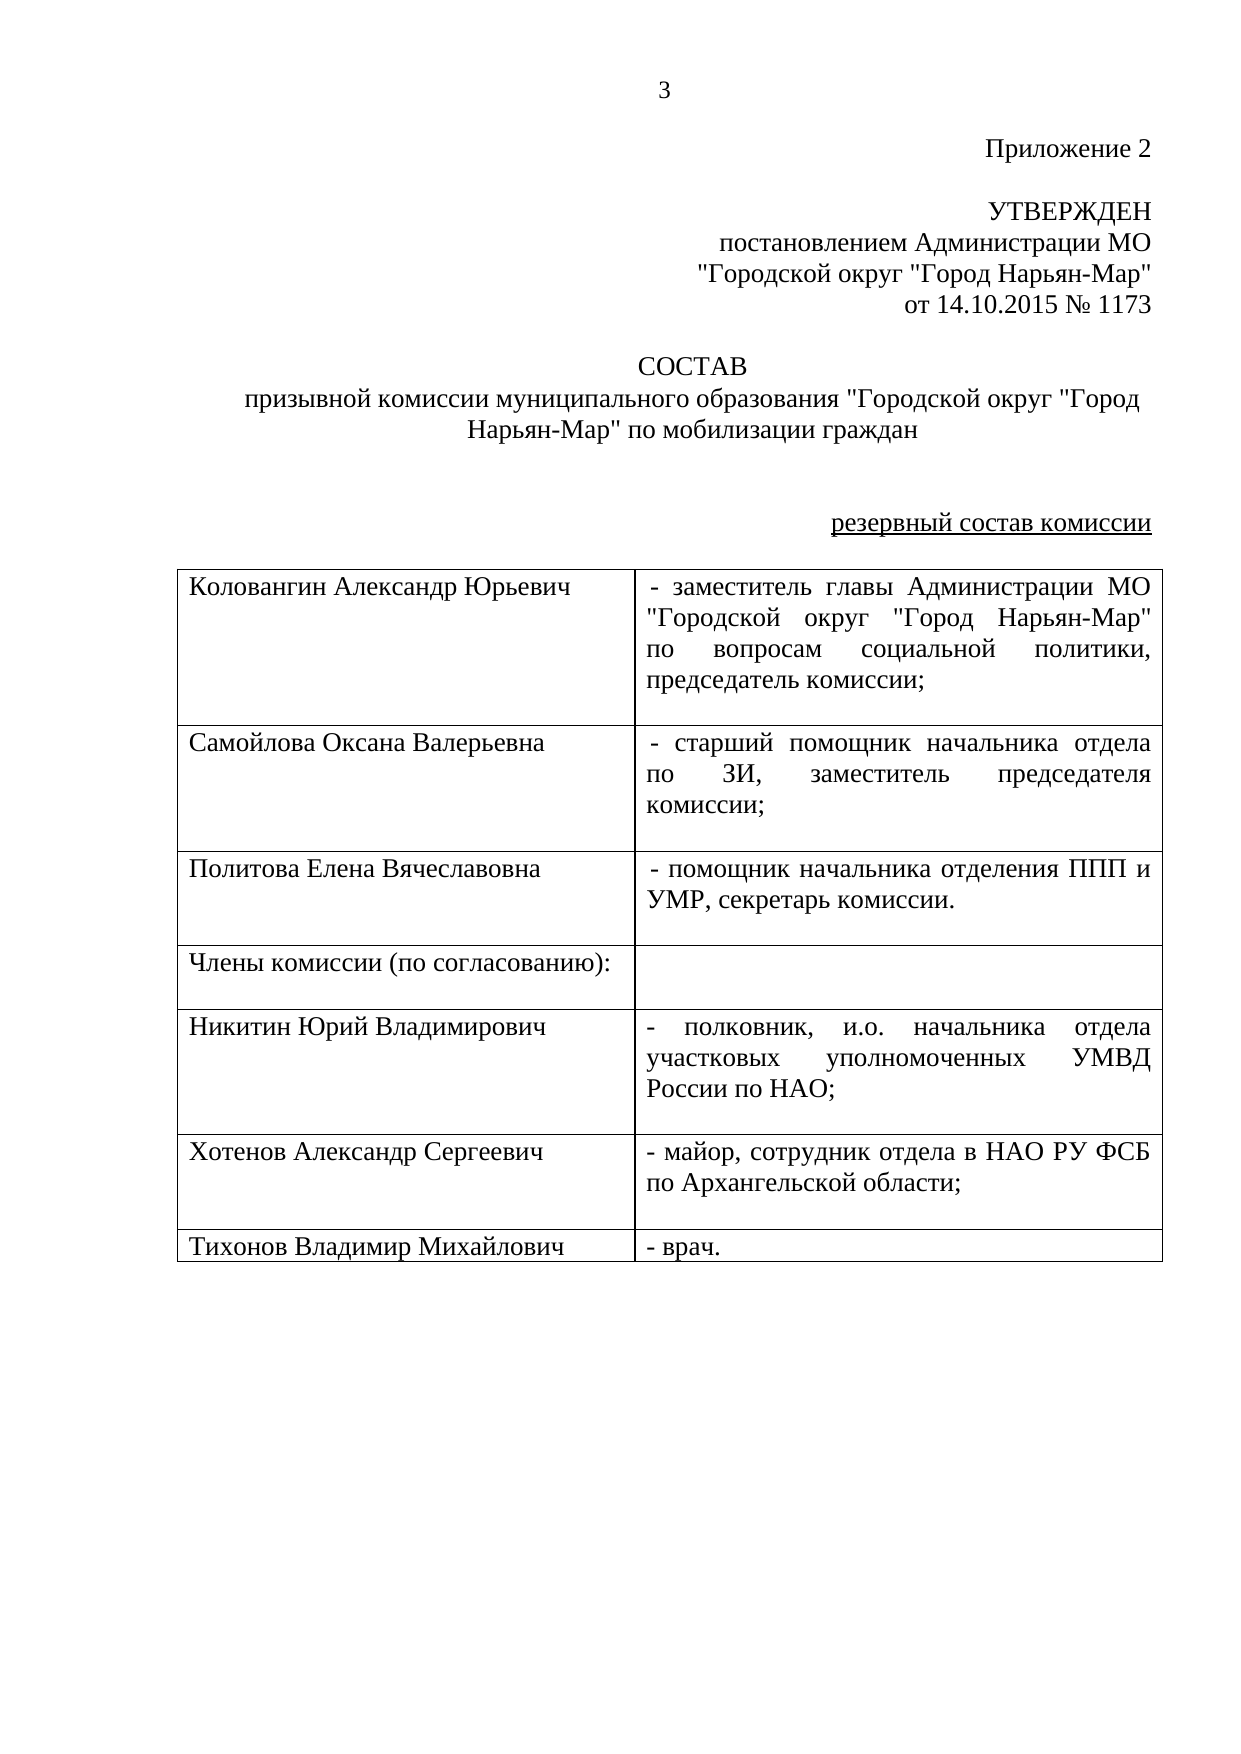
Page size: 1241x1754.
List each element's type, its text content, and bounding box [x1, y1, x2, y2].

table_cell - полковник, и.о. начальника отдела участковых уполномоченных УМВД России по НАО; [636, 1010, 1162, 1134]
table_header - заместитель главы Администрации МО "Городской округ "Город Нарьян-Мар" по вопросам социальной политики, председатель комиссии; [636, 570, 1162, 725]
table_cell Члены комиссии (по согласованию): [178, 946, 634, 1009]
text постановлением Администрации МО [177, 226, 1152, 257]
table_header Коловангин Александр Юрьевич [178, 570, 634, 725]
table_cell - майор, сотрудник отдела в НАО РУ ФСБ по Архангельской области; [636, 1135, 1162, 1229]
text от 14.10.2015 № 1173 [177, 288, 1152, 319]
text СОСТАВ [233, 351, 1152, 382]
table_cell Тихонов Владимир Михайлович [178, 1230, 634, 1261]
text резервный состав комиссии [177, 506, 1152, 537]
text призывной комиссии муниципального образования "Городской округ "Город Нарьян-Мар" по мобилизации граждан [233, 382, 1152, 444]
text УТВЕРЖДЕН [177, 195, 1152, 226]
table_cell Никитин Юрий Владимирович [178, 1010, 634, 1134]
table_cell - старший помощник начальника отдела по ЗИ, заместитель председателя комиссии; [636, 726, 1162, 851]
table_cell [636, 946, 1162, 1009]
table_cell Политова Елена Вячеславовна [178, 852, 634, 945]
table_cell - врач. [636, 1230, 1162, 1261]
table_cell Самойлова Оксана Валерьевна [178, 726, 634, 851]
table_cell Хотенов Александр Сергеевич [178, 1135, 634, 1229]
text Приложение 2 [177, 132, 1152, 164]
text "Городской округ "Город Нарьян-Мар" [177, 257, 1152, 288]
table_cell - помощник начальника отделения ППП и УМР, секретарь комиссии. [636, 852, 1162, 945]
